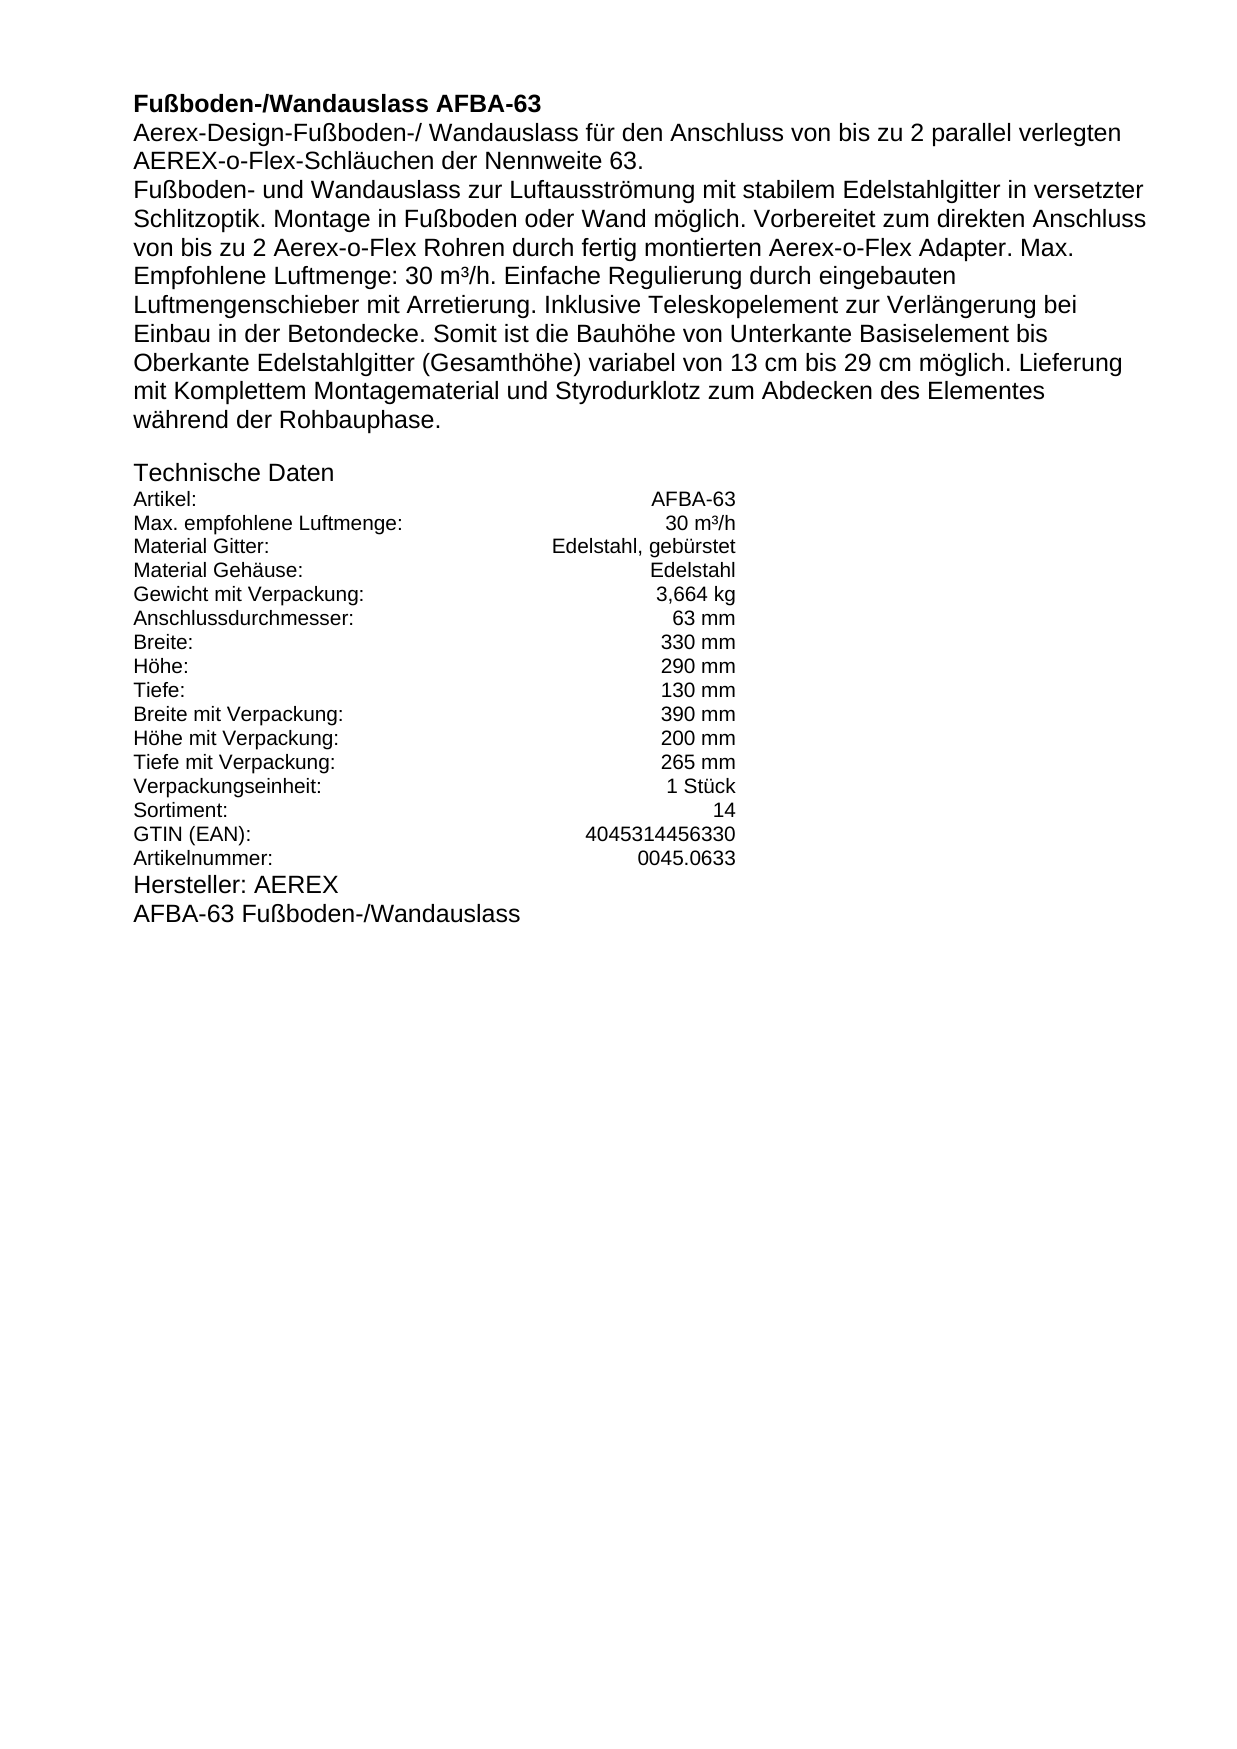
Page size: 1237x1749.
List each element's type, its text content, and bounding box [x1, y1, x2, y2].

table_cell 200 mm [434, 726, 747, 750]
text Fußboden-/Wandauslass AFBA-63 [133, 89, 1148, 117]
table_header Artikel: [122, 486, 434, 510]
table_cell GTIN (EAN): [122, 822, 434, 846]
table_cell Material Gehäuse: [122, 558, 434, 582]
table_cell Tiefe mit Verpackung: [122, 750, 434, 774]
table_cell 130 mm [434, 678, 747, 702]
table_cell Anschlussdurchmesser: [122, 606, 434, 630]
table_cell Tiefe: [122, 678, 434, 702]
table_cell 14 [434, 798, 747, 822]
table_cell 390 mm [434, 702, 747, 726]
table_cell Material Gitter: [122, 534, 434, 558]
table_cell Verpackungseinheit: [122, 774, 434, 798]
table_cell 290 mm [434, 654, 747, 678]
table_cell Gewicht mit Verpackung: [122, 582, 434, 606]
table_header AFBA-63 [434, 486, 747, 510]
table_cell Höhe mit Verpackung: [122, 726, 434, 750]
table_cell Breite: [122, 630, 434, 654]
table_cell 1 Stück [434, 774, 747, 798]
text Fußboden- und Wandauslass zur Luftausströmung mit stabilem Edelstahlgitter in versetzter Schlitzoptik. Montage in Fußboden oder Wand möglich. Vorbereitet zum direkten Anschluss von bis zu 2 Aerex-o-Flex Rohren durch fertig montierten Aerex-o-Flex Adapter. Max. Empfohlene Luftmenge: 30 m³/h. Einfache Regulierung durch eingebauten Luftmengenschieber mit Arretierung. Inklusive Teleskopelement zur Verlängerung bei Einbau in der Betondecke. Somit ist die Bauhöhe von Unterkante Basiselement bis Oberkante Edelstahlgitter (Gesamthöhe) variabel von 13 cm bis 29 cm möglich. Lieferung mit Komplettem Montagematerial und Styrodurklotz zum Abdecken des Elementes während der Rohbauphase. [133, 175, 1148, 434]
table_cell 4045314456330 [434, 822, 747, 846]
table_cell 330 mm [434, 630, 747, 654]
text AFBA-63 Fußboden-/Wandauslass [133, 898, 1148, 927]
table_cell 265 mm [434, 750, 747, 774]
text Technische Daten [133, 458, 1148, 486]
table_cell Edelstahl [434, 558, 747, 582]
text Hersteller: AEREX [133, 870, 1148, 898]
table_cell 0045.0633 [434, 846, 747, 870]
table_cell 63 mm [434, 606, 747, 630]
table_cell Breite mit Verpackung: [122, 702, 434, 726]
table_cell Edelstahl, gebürstet [434, 534, 747, 558]
table_cell Höhe: [122, 654, 434, 678]
table_cell Sortiment: [122, 798, 434, 822]
text Aerex-Design-Fußboden-/ Wandauslass für den Anschluss von bis zu 2 parallel verlegten AEREX-o-Flex-Schläuchen der Nennweite 63. [133, 117, 1148, 175]
table_cell Artikelnummer: [122, 846, 434, 870]
table_cell Max. empfohlene Luftmenge: [122, 510, 434, 534]
table_cell 30 m³/h [434, 510, 747, 534]
table_cell 3,664 kg [434, 582, 747, 606]
